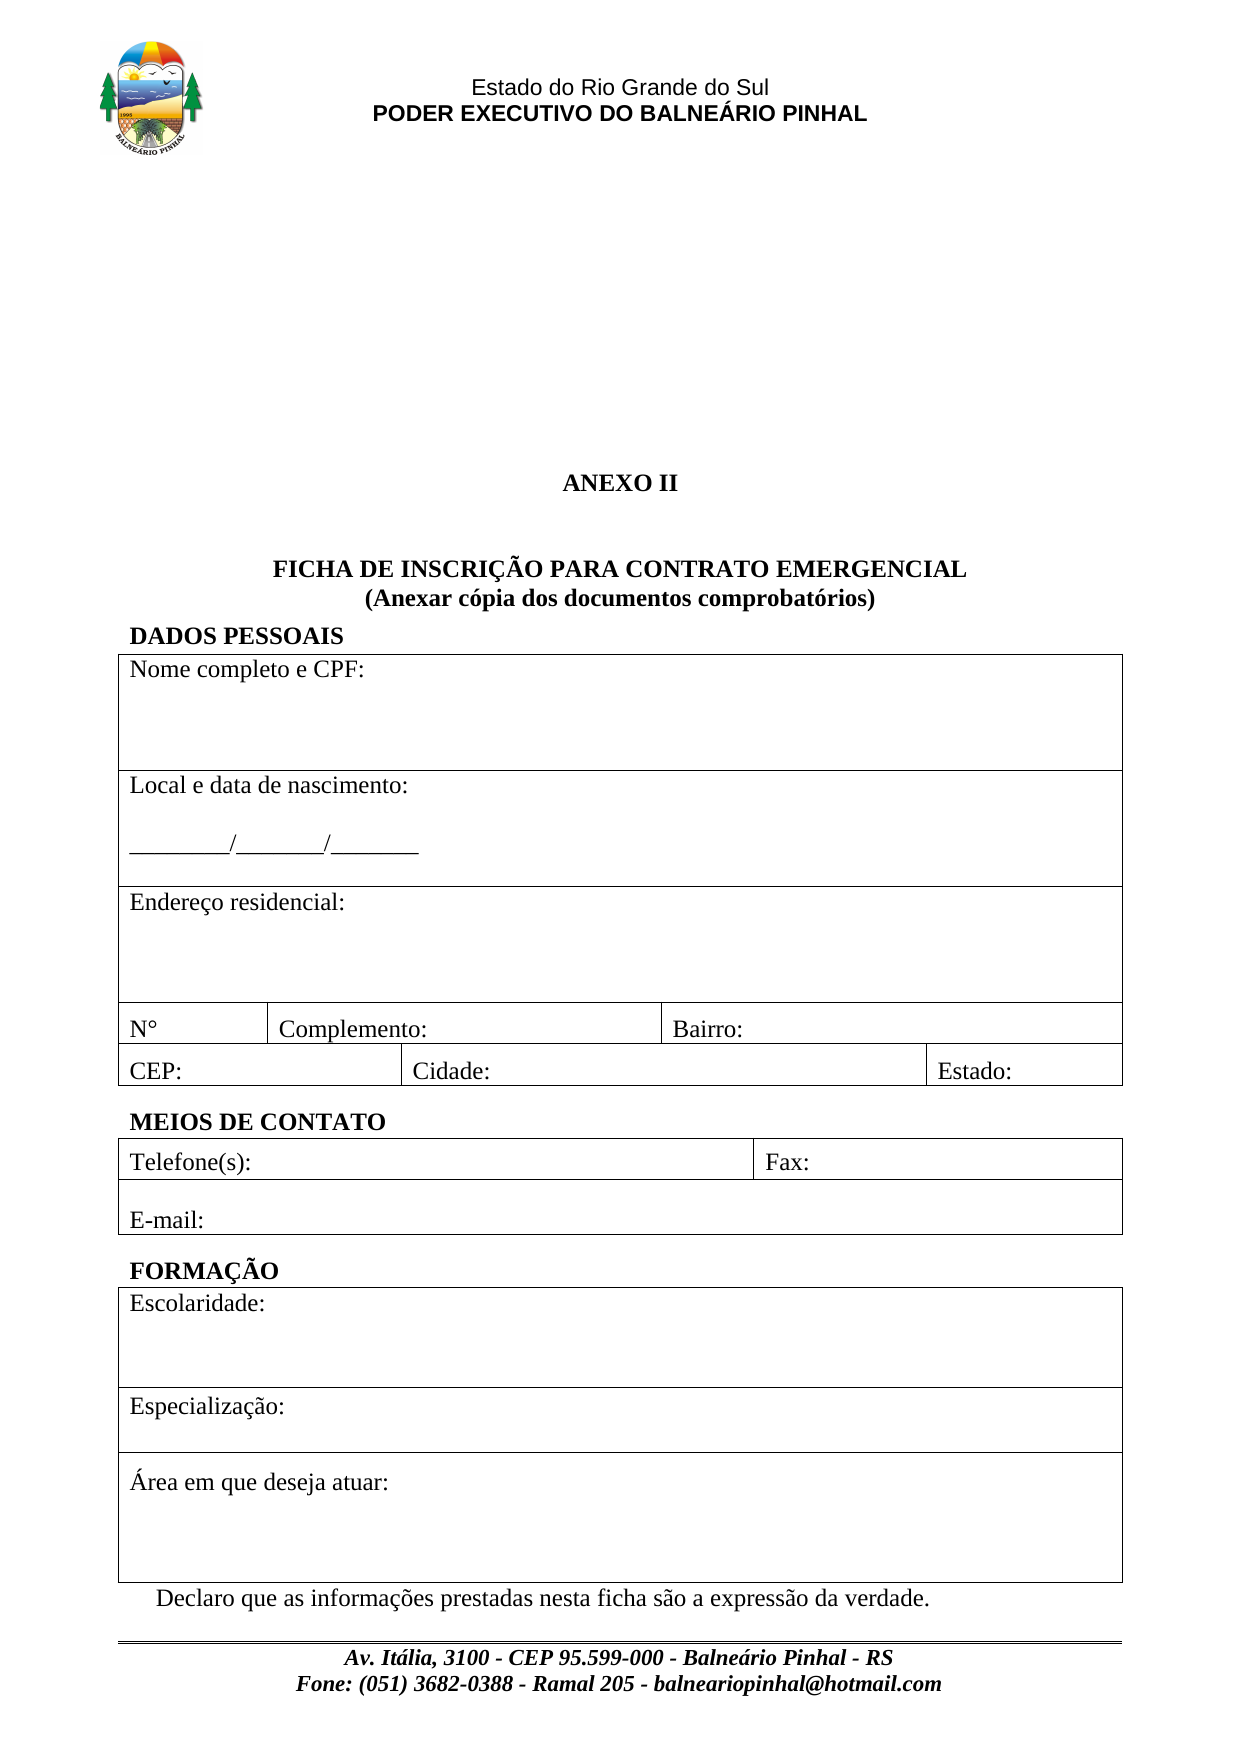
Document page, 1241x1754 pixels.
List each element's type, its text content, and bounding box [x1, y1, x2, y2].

text ANEXO II [118, 468, 1122, 497]
text Declaro que as informações prestadas nesta ficha são a expressão da verdade. [118, 1583, 1122, 1612]
table_cell Especialização: [119, 1388, 1122, 1452]
table_cell Telefone(s): [119, 1139, 753, 1179]
table_cell Endereço residencial: [119, 887, 1122, 1002]
table_cell FORMAÇÃO [118, 1235, 1122, 1287]
table_cell Fax: [754, 1139, 1122, 1179]
table_cell Estado: [927, 1044, 1122, 1084]
table_cell E-mail: [119, 1180, 1122, 1234]
table_cell Local e data de nascimento: ________/_______/_______ [119, 771, 1122, 886]
table_cell Cidade: [402, 1044, 926, 1084]
table_cell MEIOS DE CONTATO [118, 1086, 1122, 1138]
text (Anexar cópia dos documentos comprobatórios) [118, 583, 1122, 612]
table_cell N° [119, 1003, 267, 1043]
picture [99, 41, 204, 155]
table_cell Área em que deseja atuar: [119, 1453, 1122, 1582]
table_cell Bairro: [662, 1003, 1122, 1043]
text FICHA DE INSCRIÇÃO PARA CONTRATO EMERGENCIAL [118, 554, 1122, 583]
table_header DADOS PESSOAIS [118, 612, 1122, 653]
table_cell Nome completo e CPF: [119, 655, 1122, 769]
table_cell Complemento: [268, 1003, 661, 1043]
table_cell CEP: [119, 1044, 401, 1084]
table_cell Escolaridade: [119, 1288, 1122, 1387]
